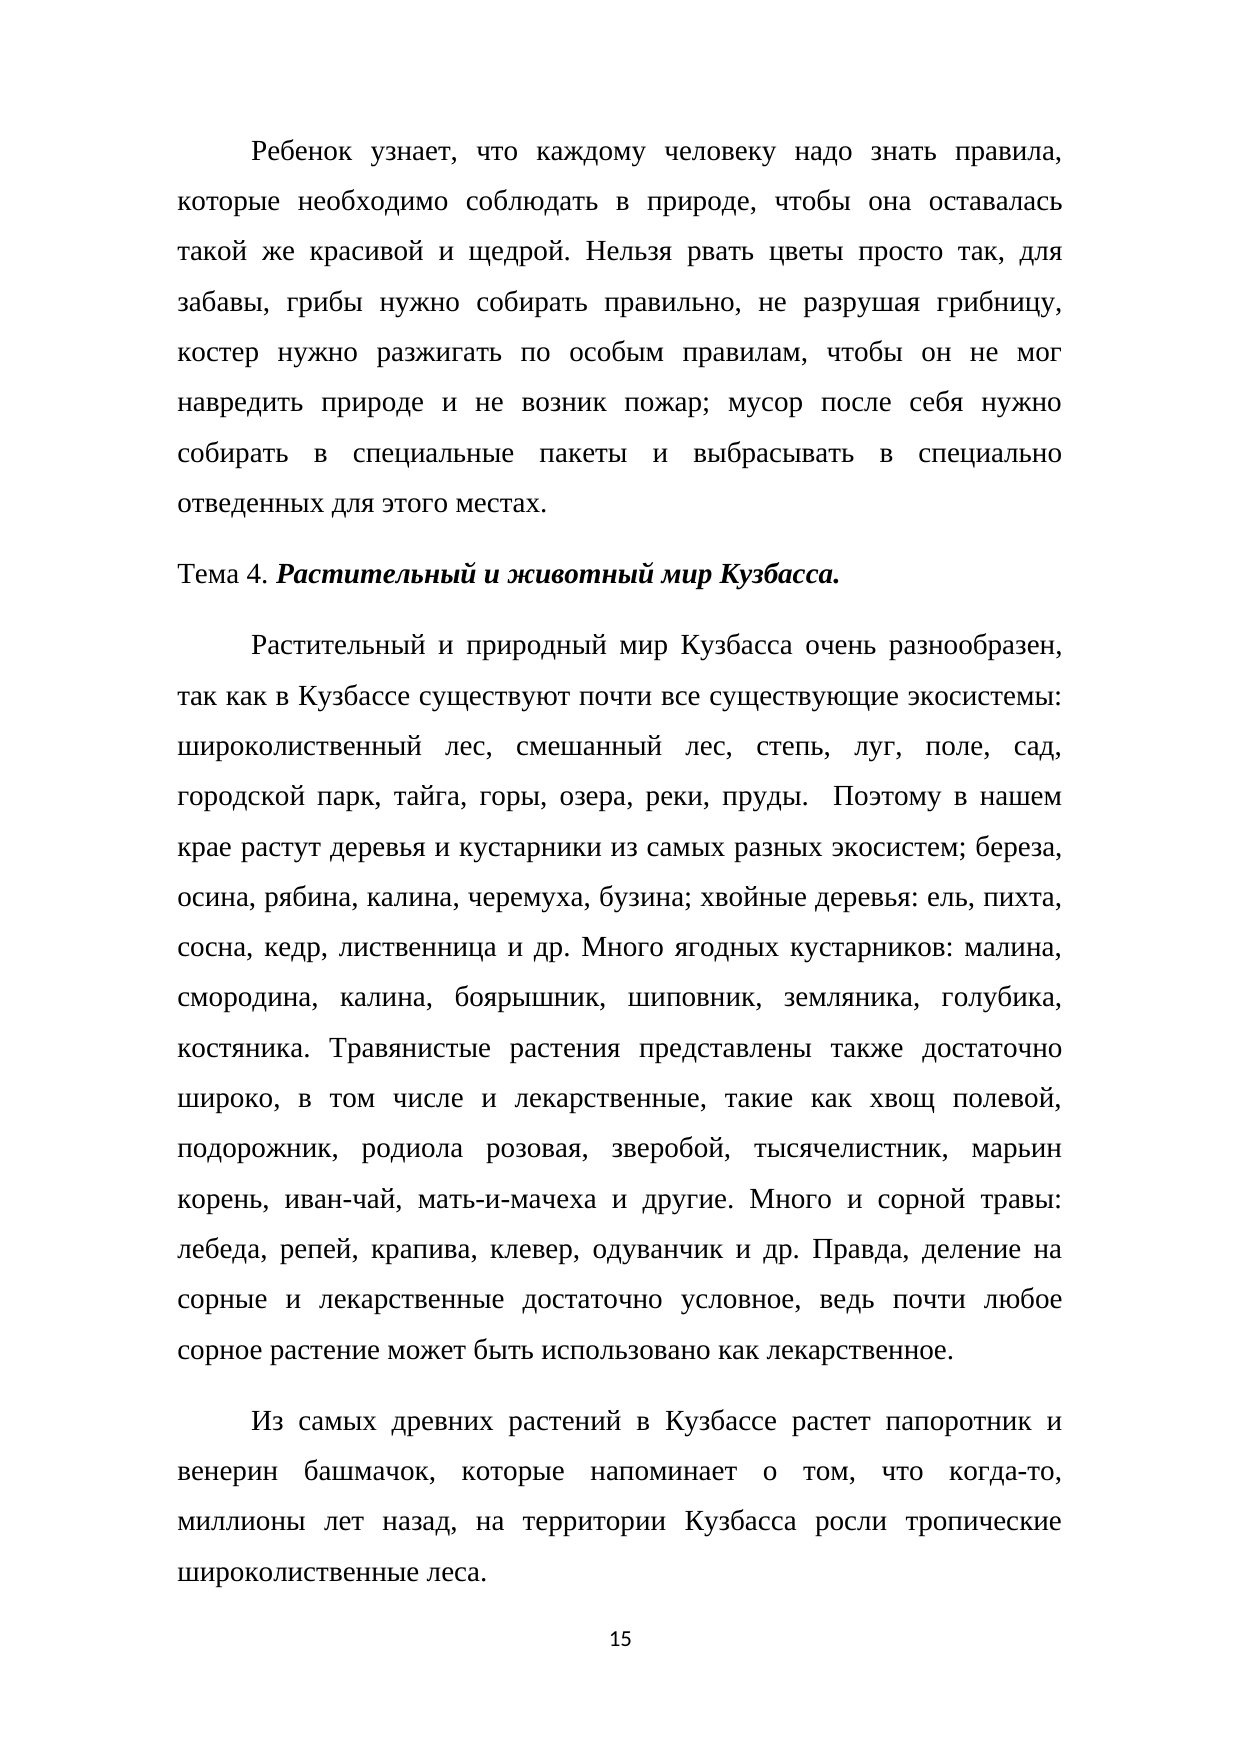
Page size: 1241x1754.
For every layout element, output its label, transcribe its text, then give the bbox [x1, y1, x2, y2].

text Ребенок узнает, что каждому человеку надо знать правила, которые необходимо соблюдать в природе, чтобы она оставалась такой же красивой и щедрой. Нельзя рвать цветы просто так, для забавы, грибы нужно собирать правильно, не разрушая грибницу, костер нужно разжигать по особым правилам, чтобы он не мог навредить природе и не возник пожар; мусор после себя нужно собирать в специальные пакеты и выбрасывать в специально отведенных для этого местах. [177, 133, 1063, 519]
text Тема 4. Растительный и животный мир Кузбасса. [177, 556, 1063, 590]
text Растительный и природный мир Кузбасса очень разнообразен, так как в Кузбассе существуют почти все существующие экосистемы: широколиственный лес, смешанный лес, степь, луг, поле, сад, городской парк, тайга, горы, озера, реки, пруды. Поэтому в нашем крае растут деревья и кустарники из самых разных экосистем; береза, осина, рябина, калина, черемуха, бузина; хвойные деревья: ель, пихта, сосна, кедр, лиственница и др. Много ягодных кустарников: малина, смородина, калина, боярышник, шиповник, земляника, голубика, костяника. Травянистые растения представлены также достаточно широко, в том числе и лекарственные, такие как хвощ полевой, подорожник, родиола розовая, зверобой, тысячелистник, марьин корень, иван-чай, мать-и-мачеха и другие. Много и сорной травы: лебеда, репей, крапива, клевер, одуванчик и др. Правда, деление на сорные и лекарственные достаточно условное, ведь почти любое сорное растение может быть использовано как лекарственное. [177, 627, 1063, 1365]
text Из самых древних растений в Кузбассе растет папоротник и венерин башмачок, которые напоминает о том, что когда-то, миллионы лет назад, на территории Кузбасса росли тропические широколиственные леса. [177, 1403, 1063, 1587]
